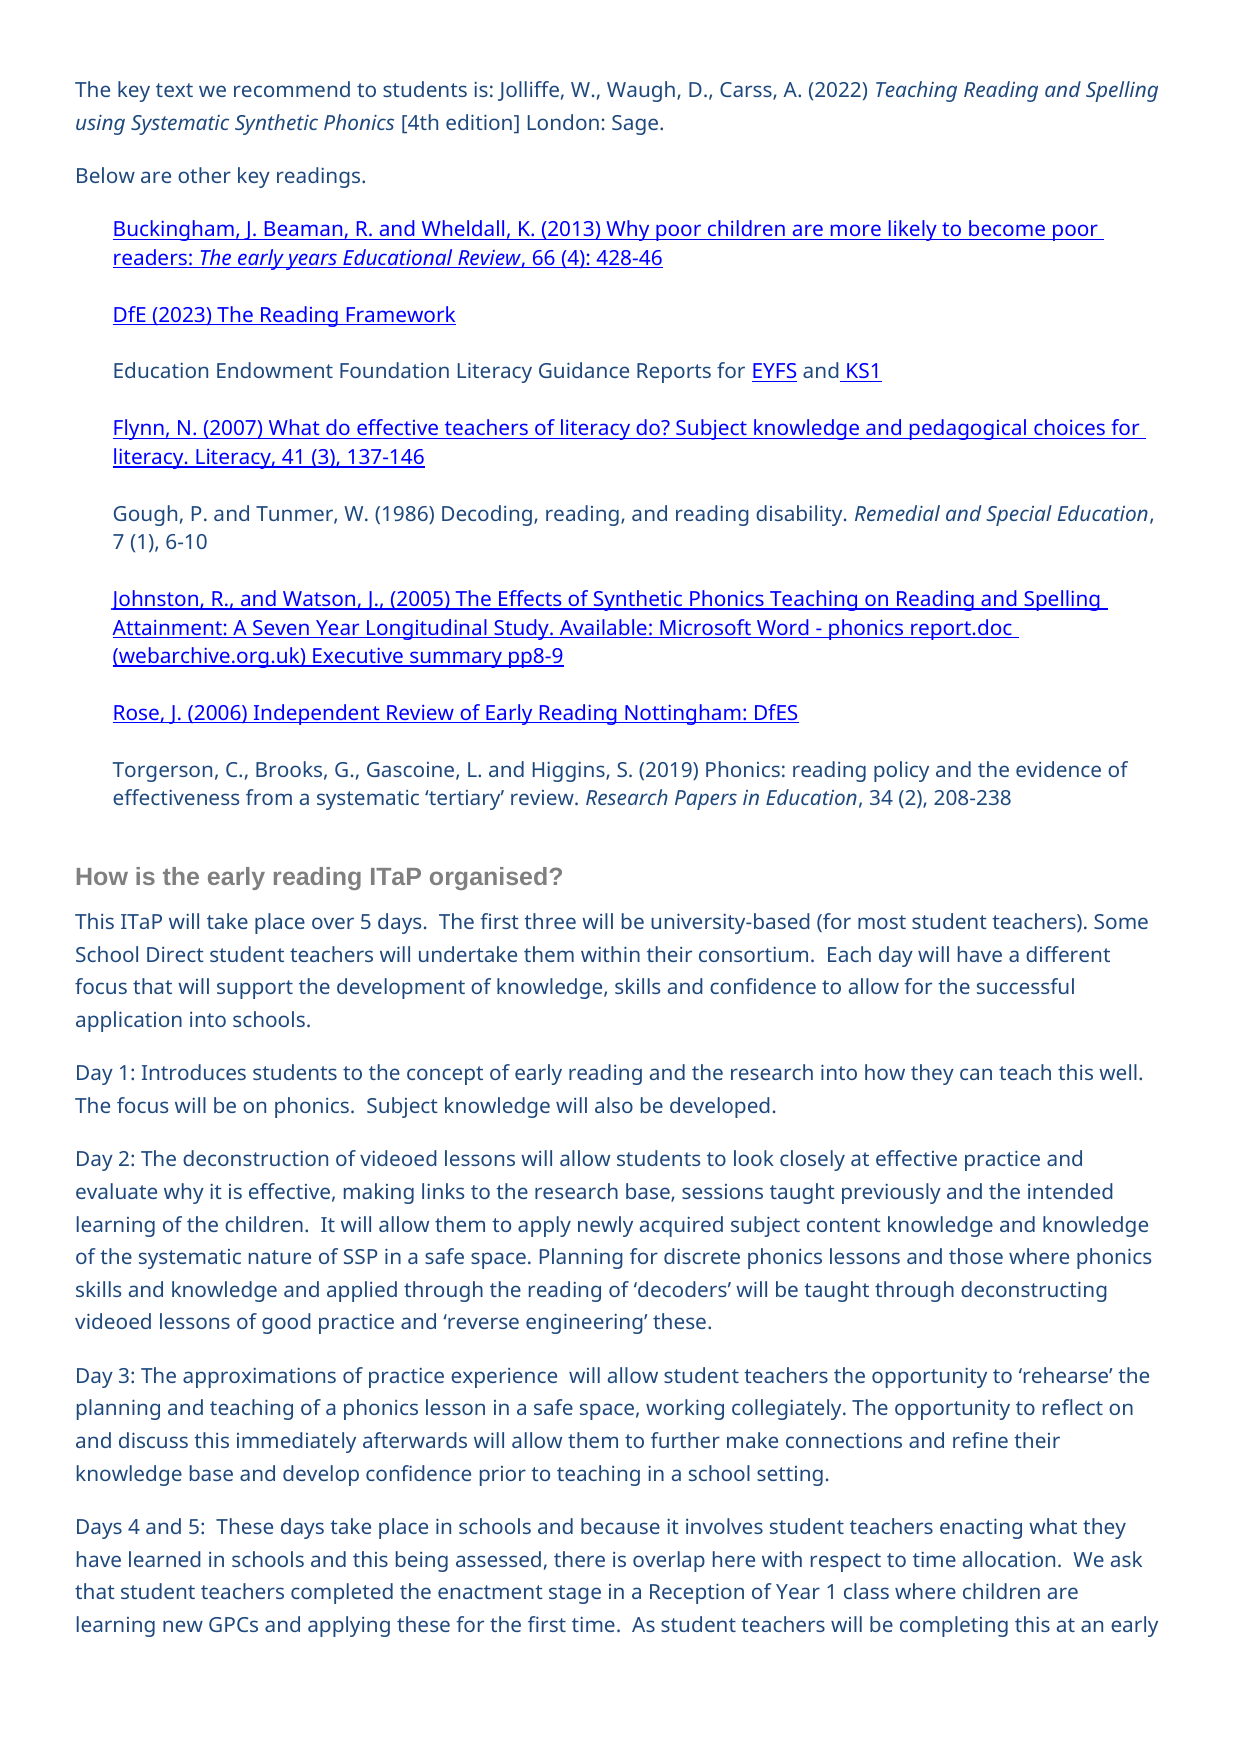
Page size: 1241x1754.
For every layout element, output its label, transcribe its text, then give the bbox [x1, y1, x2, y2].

text Day 2: The deconstruction of videoed lessons will allow students to look closely at effective practice and evaluate why it is effective, making links to the research base, sessions taught previously and the intended learning of the children. It will allow them to apply newly acquired subject content knowledge and knowledge of the systematic nature of SSP in a safe space. Planning for discrete phonics lessons and those where phonics skills and knowledge and applied through the reading of ‘decoders’ will be taught through deconstructing videoed lessons of good practice and ‘reverse engineering’ these. [75, 1144, 1165, 1336]
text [75, 1512, 1165, 1638]
text DfE (2023) The Reading Framework [112, 300, 1165, 328]
text Buckingham, J. Beaman, R. and Wheldall, K. (2013) Why poor children are more likely to become poor readers: The early years Educational Review, 66 (4): 428-46 [112, 214, 1165, 271]
text Below are other key readings. [75, 161, 1165, 189]
text Gough, P. and Tunmer, W. (1986) Decoding, reading, and reading disability. Remedial and Special Education, 7 (1), 6-10 [112, 499, 1165, 556]
text The key text we recommend to students is: Jolliffe, W., Waugh, D., Carss, A. (2022) Teaching Reading and Spelling using Systematic Synthetic Phonics [4th edition] London: Sage. [75, 75, 1165, 136]
text Flynn, N. (2007) What do effective teachers of literacy do? Subject knowledge and pedagogical choices for literacy. Literacy, 41 (3), 137-146 [112, 413, 1165, 470]
text Rose, J. (2006) Independent Review of Early Reading Nottingham: DfES [112, 698, 1165, 726]
text Day 1: Introduces students to the concept of early reading and the research into how they can teach this well. The focus will be on phonics. Subject knowledge will also be developed. [75, 1058, 1165, 1119]
text Day 3: The approximations of practice experience will allow student teachers the opportunity to ‘rehearse’ the planning and teaching of a phonics lesson in a safe space, working collegiately. The opportunity to reflect on and discuss this immediately afterwards will allow them to further make connections and refine their knowledge base and develop confidence prior to teaching in a school setting. [75, 1361, 1165, 1487]
subtitle How is the early reading ITaP organised? [75, 862, 1165, 890]
text Torgerson, C., Brooks, G., Gascoine, L. and Higgins, S. (2019) Phonics: reading policy and the evidence of effectiveness from a systematic ‘tertiary’ review. Research Papers in Education, 34 (2), 208-238 [112, 755, 1165, 812]
text Education Endowment Foundation Literacy Guidance Reports for EYFS and KS1 [112, 357, 1165, 385]
text This ITaP will take place over 5 days. The first three will be university-based (for most student teachers). Some School Direct student teachers will undertake them within their consortium. Each day will have a different focus that will support the development of knowledge, skills and confidence to allow for the successful application into schools. [75, 907, 1165, 1033]
text Johnston, R., and Watson, J., (2005) The Effects of Synthetic Phonics Teaching on Reading and Spelling Attainment: A Seven Year Longitudinal Study. Available: Microsoft Word - phonics report.doc (webarchive.org.uk) Executive summary pp8-9 [112, 584, 1165, 669]
